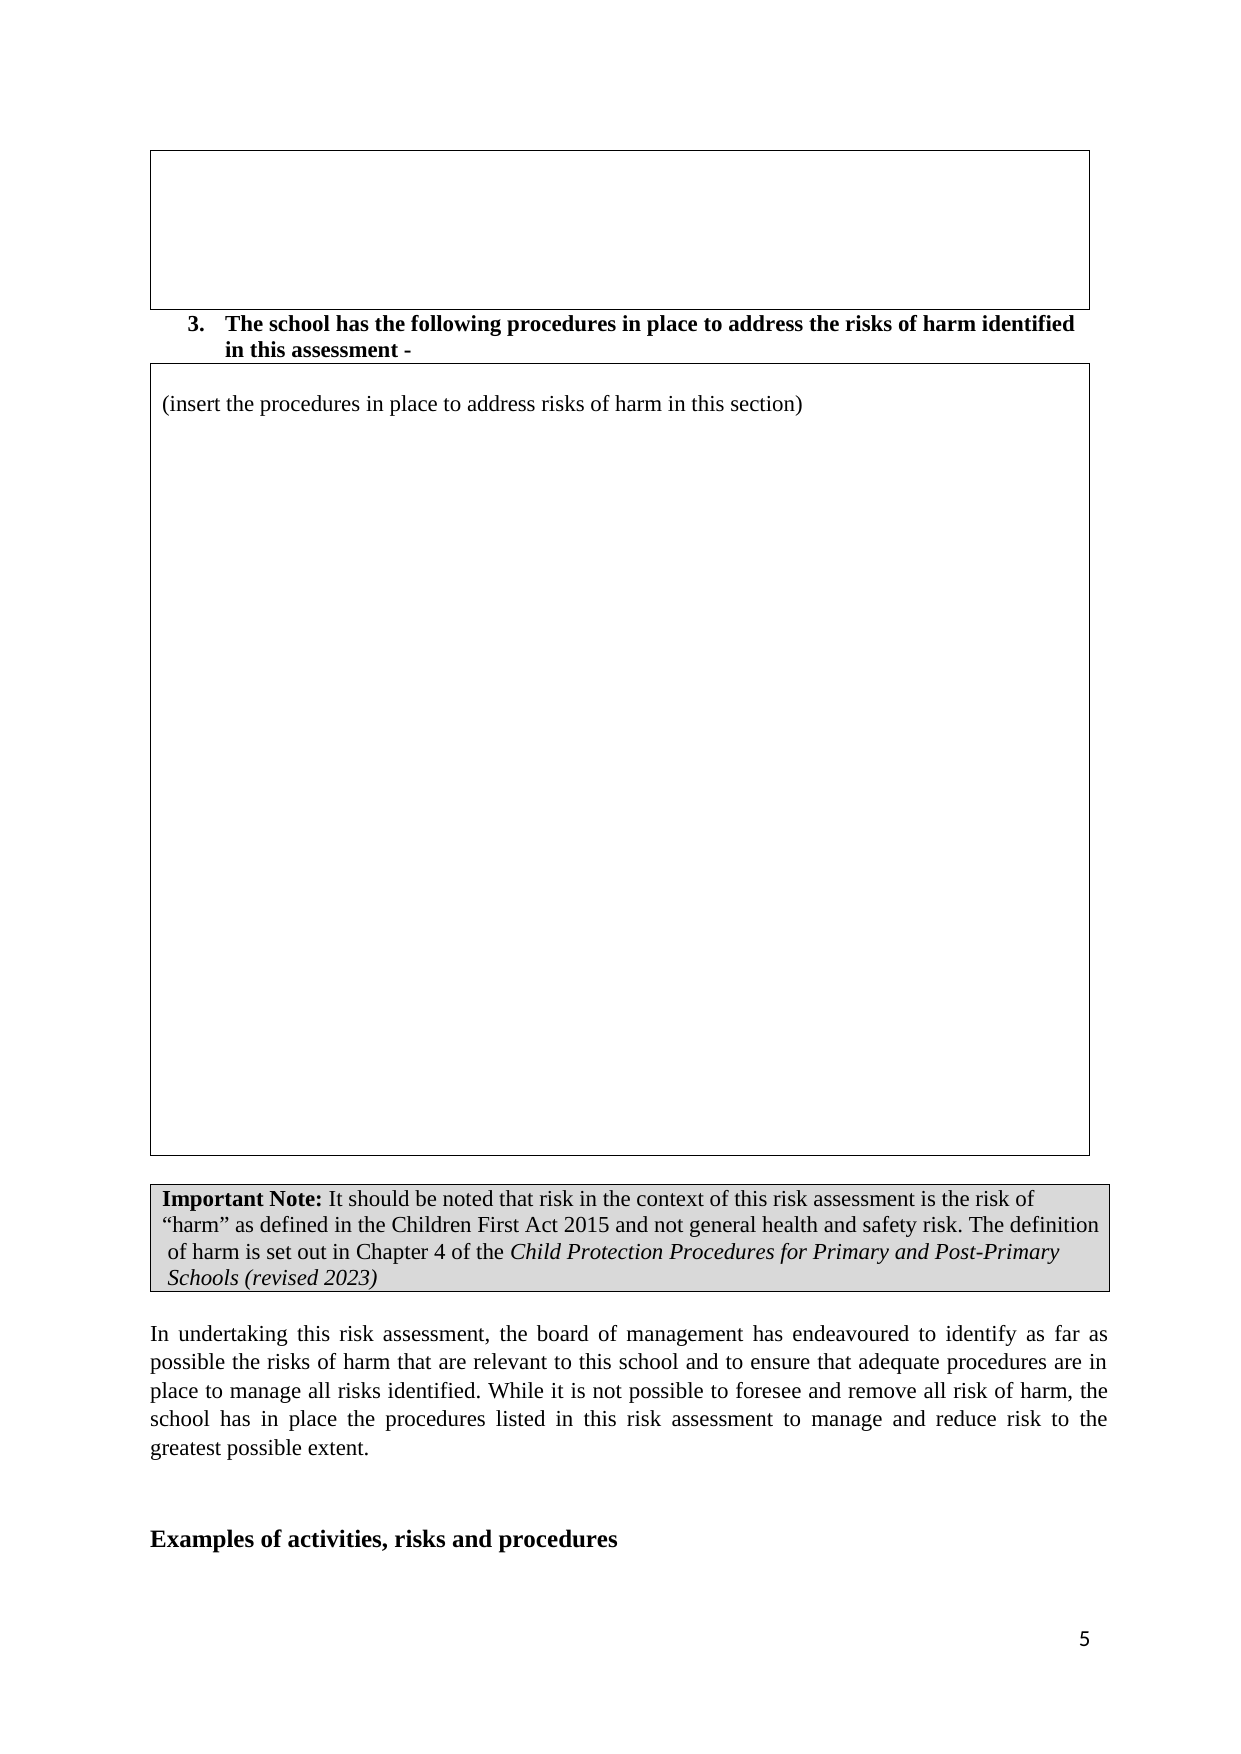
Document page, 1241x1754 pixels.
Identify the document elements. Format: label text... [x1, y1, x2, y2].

list The school has the following procedures in place to address the risks of harm identified in this assessment - [187, 310, 1090, 363]
text Examples of activities, risks and procedures [150, 1524, 1090, 1553]
table_header (insert the procedures in place to address risks of harm in this section) [151, 364, 1089, 1154]
table_header Important Note: It should be noted that risk in the context of this risk assessment is the risk of “harm” as defined in the Children First Act 2015 and not general health and safety risk. The definition of harm is set out in Chapter 4 of the Child Protection Procedures for Primary and Post-Primary Schools (revised 2023) [151, 1185, 1109, 1291]
text In undertaking this risk assessment, the board of management has endeavoured to identify as far as possible the risks of harm that are relevant to this school and to ensure that adequate procedures are in place to manage all risks identified. While it is not possible to foresee and remove all risk of harm, the school has in place the procedures listed in this risk assessment to manage and reduce risk to the greatest possible extent. [150, 1320, 1110, 1460]
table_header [151, 151, 1089, 309]
